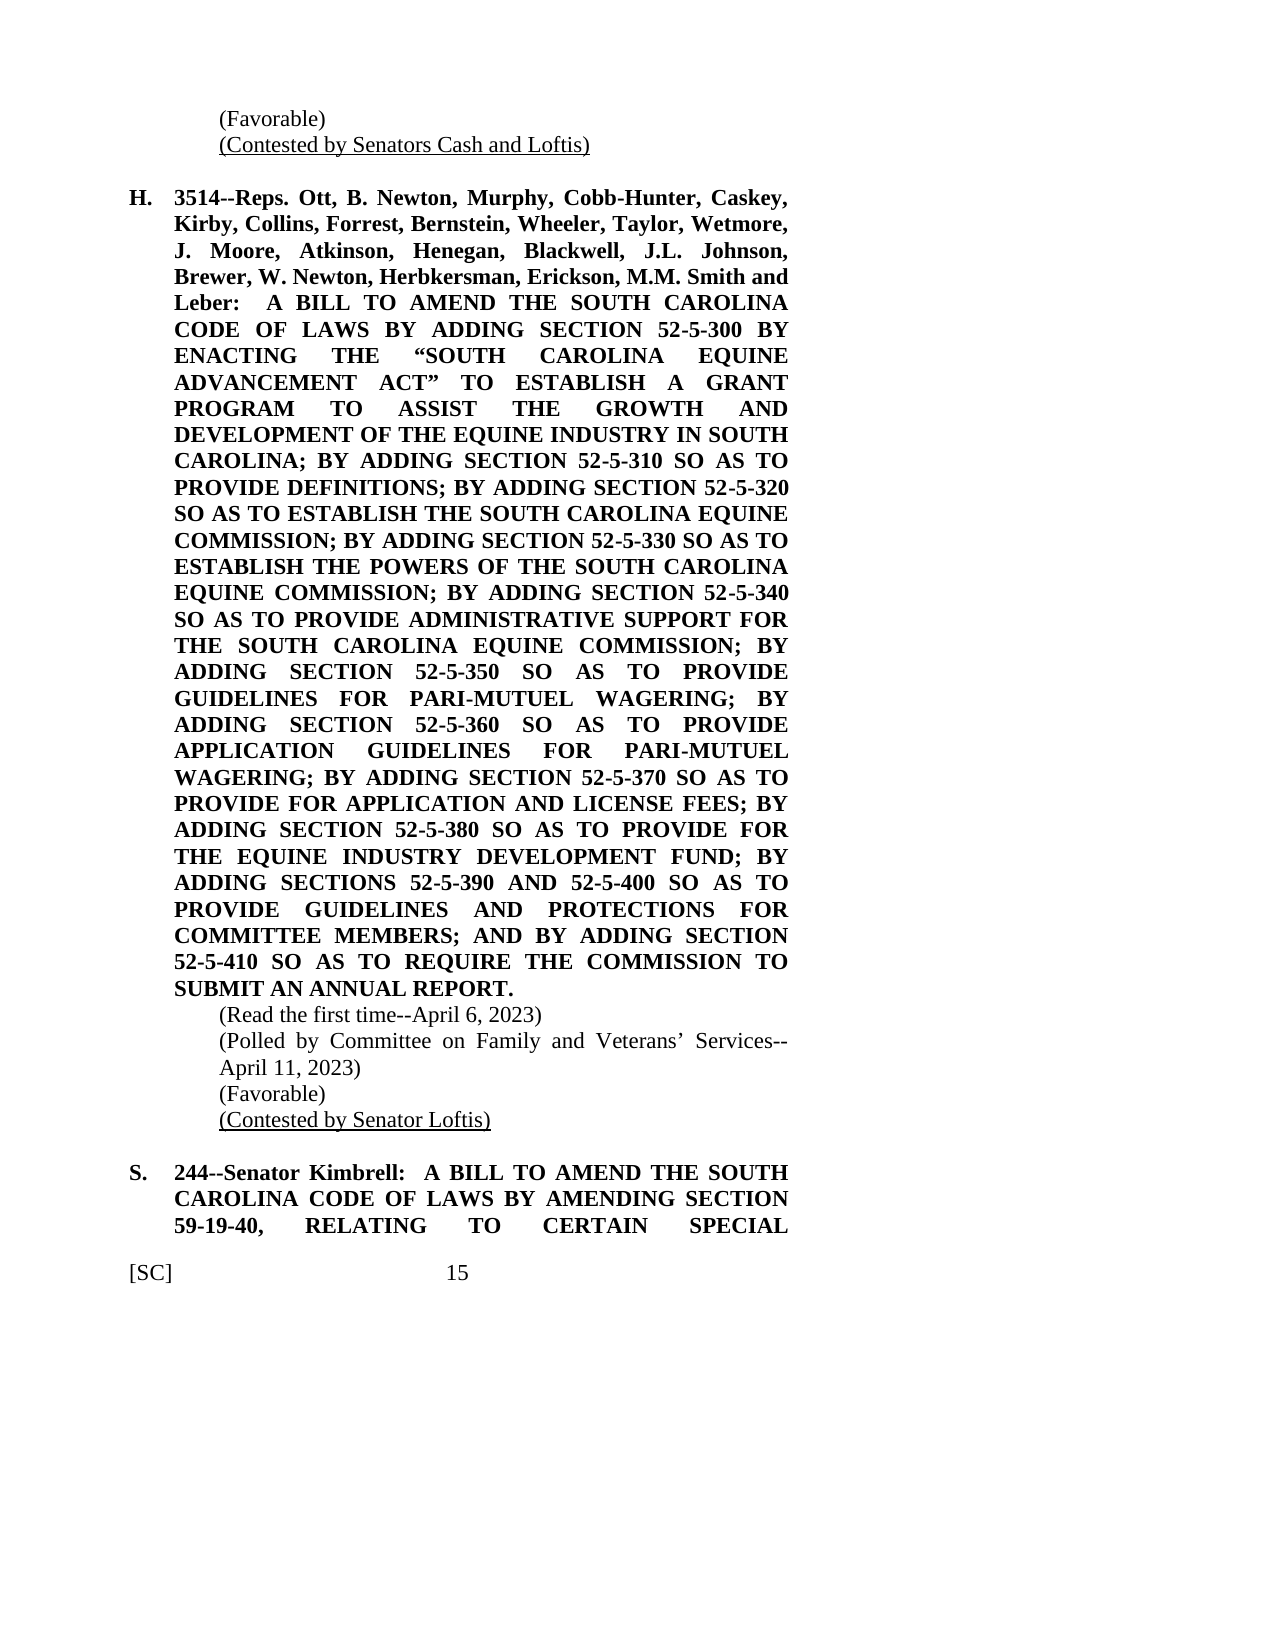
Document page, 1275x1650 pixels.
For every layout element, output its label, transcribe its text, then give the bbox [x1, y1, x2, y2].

title H. 3514--Reps. Ott, B. Newton, Murphy, Cobb-Hunter, Caskey, Kirby, Collins, Forrest, Bernstein, Wheeler, Taylor, Wetmore, J. Moore, Atkinson, Henegan, Blackwell, J.L. Johnson, Brewer, W. Newton, Herbkersman, Erickson, M.M. Smith and Leber: A BILL TO AMEND THE SOUTH CAROLINA CODE OF LAWS BY ADDING SECTION 52‑5‑300 BY ENACTING THE “SOUTH CAROLINA EQUINE ADVANCEMENT ACT” TO ESTABLISH A GRANT PROGRAM TO ASSIST THE GROWTH AND DEVELOPMENT OF THE EQUINE INDUSTRY IN SOUTH CAROLINA; BY ADDING SECTION 52‑5‑310 SO AS TO PROVIDE DEFINITIONS; BY ADDING SECTION 52‑5‑320 SO AS TO ESTABLISH THE SOUTH CAROLINA EQUINE COMMISSION; BY ADDING SECTION 52‑5‑330 SO AS TO ESTABLISH THE POWERS OF THE SOUTH CAROLINA EQUINE COMMISSION; BY ADDING SECTION 52‑5‑340 SO AS TO PROVIDE ADMINISTRATIVE SUPPORT FOR THE SOUTH CAROLINA EQUINE COMMISSION; BY ADDING SECTION 52‑5‑350 SO AS TO PROVIDE GUIDELINES FOR PARI‑MUTUEL WAGERING; BY ADDING SECTION 52‑5‑360 SO AS TO PROVIDE APPLICATION GUIDELINES FOR PARI‑MUTUEL WAGERING; BY ADDING SECTION 52‑5‑370 SO AS TO PROVIDE FOR APPLICATION AND LICENSE FEES; BY ADDING SECTION 52‑5‑380 SO AS TO PROVIDE FOR THE EQUINE INDUSTRY DEVELOPMENT FUND; BY ADDING SECTIONS 52‑5‑390 AND 52‑5‑400 SO AS TO PROVIDE GUIDELINES AND PROTECTIONS FOR COMMITTEE MEMBERS; AND BY ADDING SECTION 52‑5‑410 SO AS TO REQUIRE THE COMMISSION TO SUBMIT AN ANNUAL REPORT. [129, 184, 789, 1001]
text (Contested by Senator Loftis) [219, 1106, 789, 1133]
text (Favorable) [219, 1080, 789, 1106]
text (Read the first time--April 6, 2023) [219, 1001, 789, 1027]
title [129, 1159, 789, 1238]
text (Favorable) [219, 105, 789, 131]
text (Polled by Committee on Family and Veterans’ Services--April 11, 2023) [219, 1027, 789, 1080]
text (Contested by Senators Cash and Loftis) [219, 131, 789, 158]
